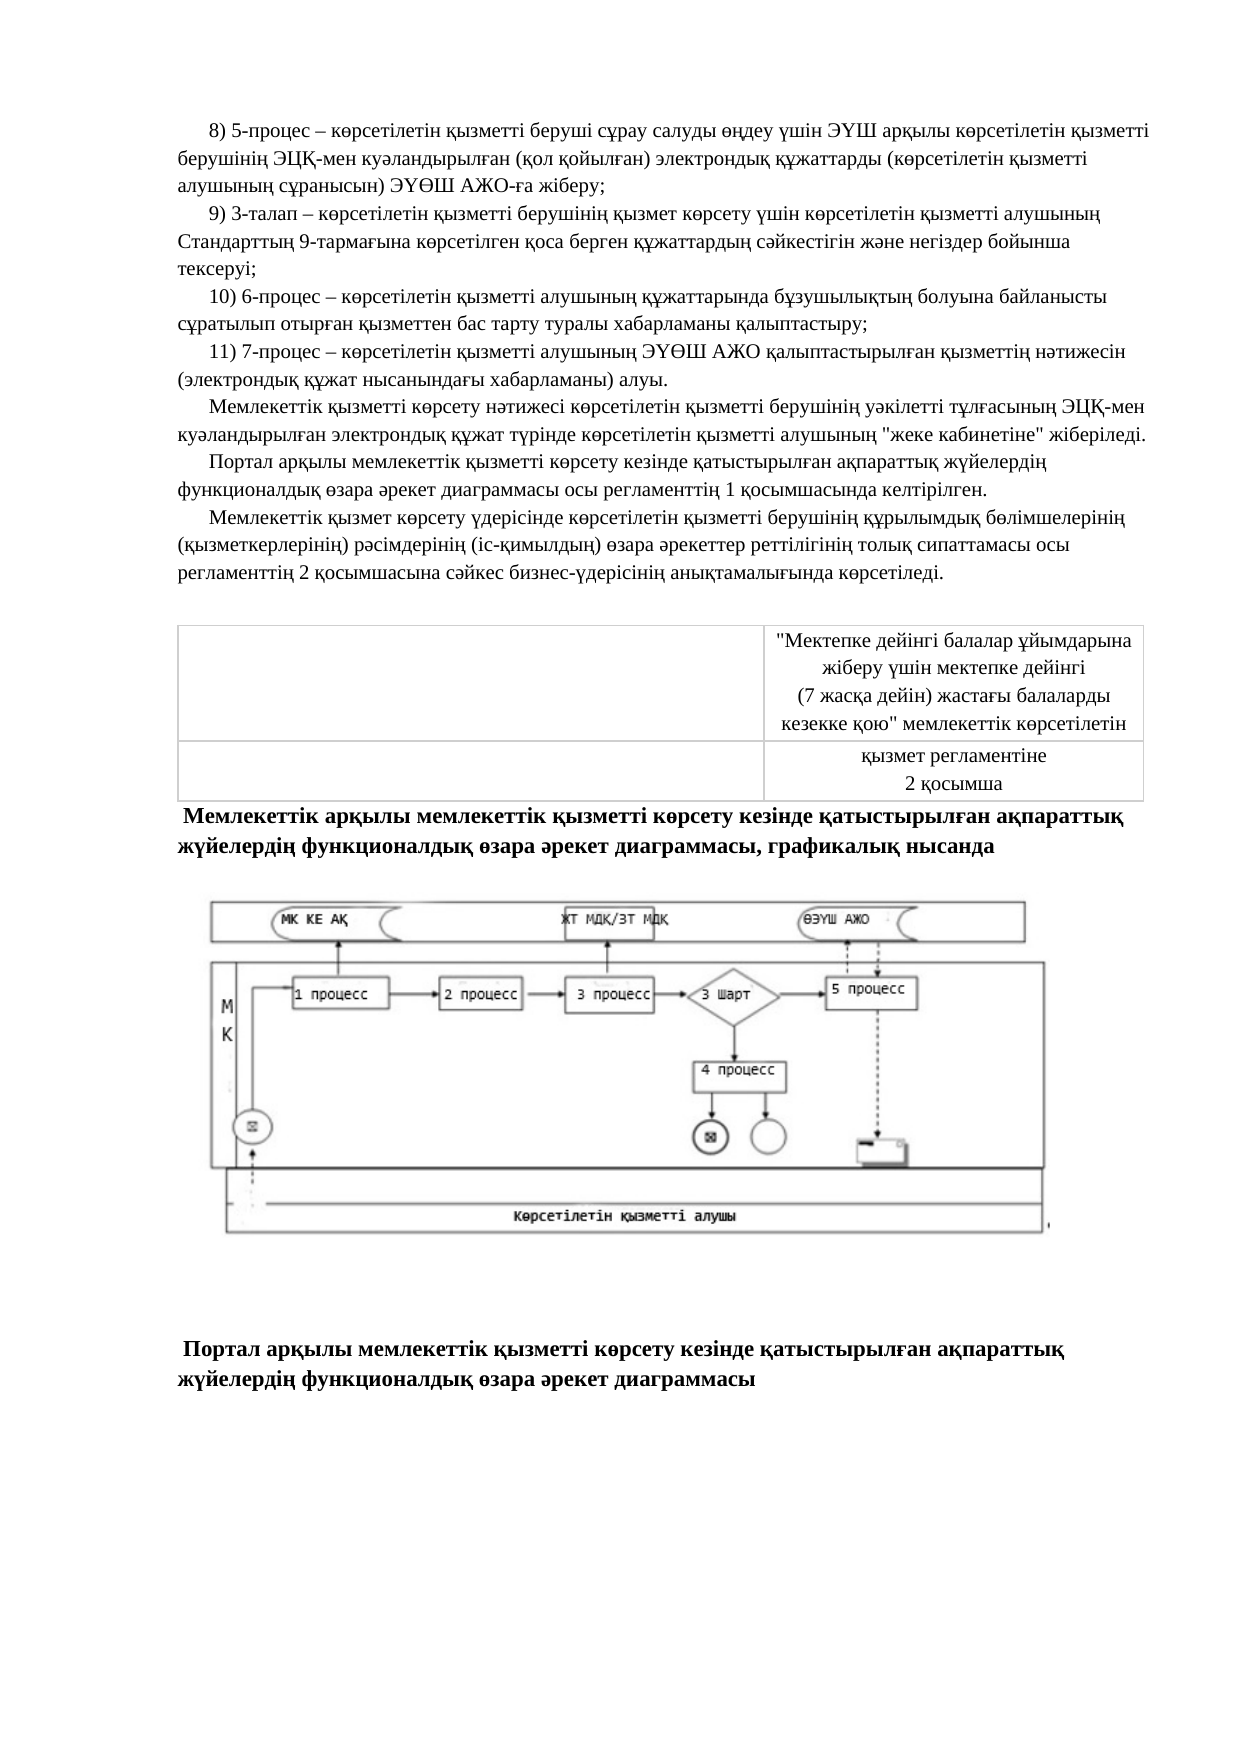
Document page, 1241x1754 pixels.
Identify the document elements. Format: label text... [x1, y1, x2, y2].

text Мемлекеттік арқылы мемлекеттік қызметті көрсету кезінде қатыстырылған ақпараттық жүйелердің функционалдық өзара әрекет диаграммасы, графикалық нысанда [177, 802, 1152, 858]
table_cell қызмет регламентіне 2 қосымша [765, 742, 1143, 800]
text Портал арқылы мемлекеттік қызметті көрсету кезінде қатыстырылған ақпараттық жүйелердің функционалдық өзара әрекет диаграммасы [177, 1334, 1152, 1391]
table_cell [179, 742, 763, 800]
table_header [179, 626, 763, 740]
table_header "Мектепке дейінгі балалар ұйымдарына жіберу үшін мектепке дейінгі (7 жасқа дейін) жастағы балаларды кезекке қою" мемлекеттік көрсетілетін [765, 626, 1143, 740]
picture [177, 892, 1082, 1263]
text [177, 118, 1152, 620]
